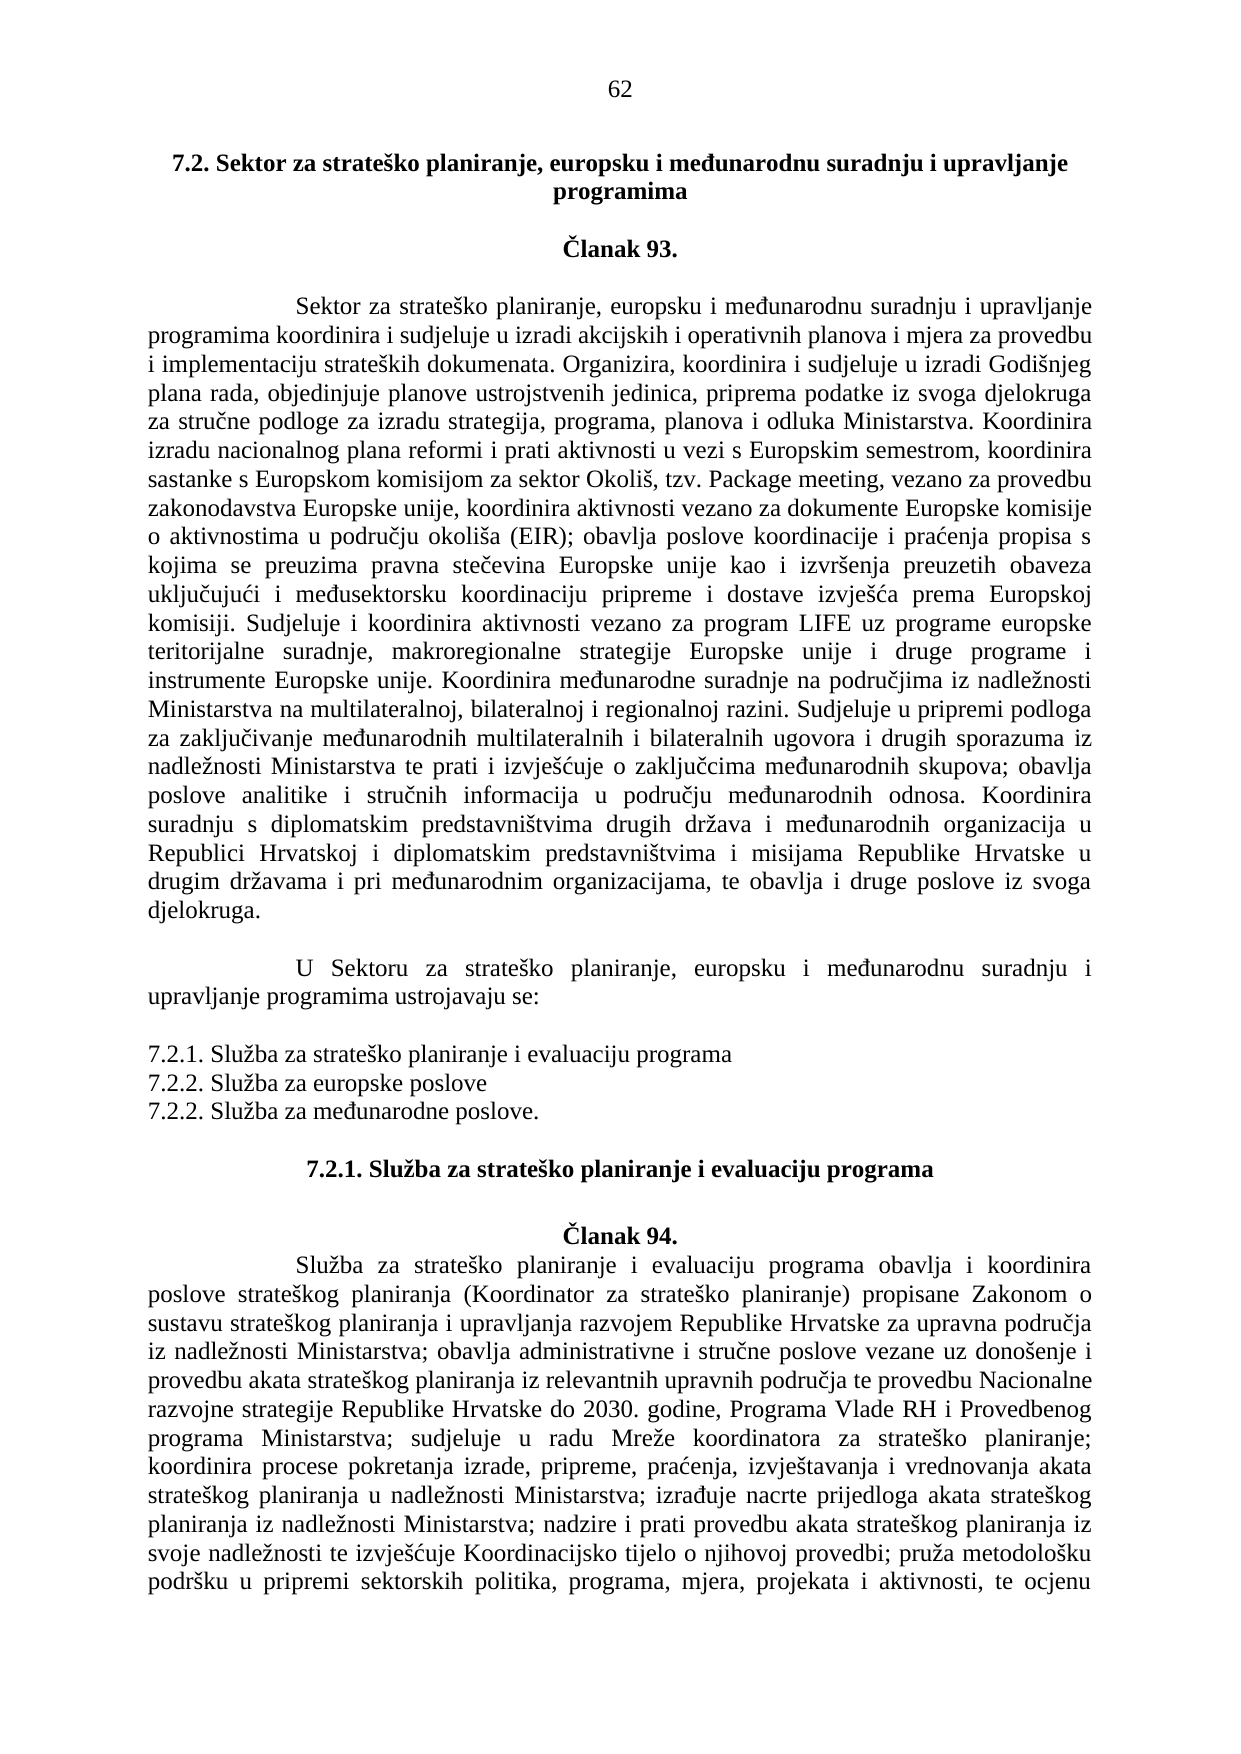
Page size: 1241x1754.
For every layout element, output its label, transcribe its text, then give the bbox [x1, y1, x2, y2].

text Sektor za strateško planiranje, europsku i međunarodnu suradnju i upravljanje programima koordinira i sudjeluje u izradi akcijskih i operativnih planova i mjera za provedbu i implementaciju strateških dokumenata. Organizira, koordinira i sudjeluje u izradi Godišnjeg plana rada, objedinjuje planove ustrojstvenih jedinica, priprema podatke iz svoga djelokruga za stručne podloge za izradu strategija, programa, planova i odluka Ministarstva. Koordinira izradu nacionalnog plana reformi i prati aktivnosti u vezi s Europskim semestrom, koordinira sastanke s Europskom komisijom za sektor Okoliš, tzv. Package meeting, vezano za provedbu zakonodavstva Europske unije, koordinira aktivnosti vezano za dokumente Europske komisije o aktivnostima u području okoliša (EIR); obavlja poslove koordinacije i praćenja propisa s kojima se preuzima pravna stečevina Europske unije kao i izvršenja preuzetih obaveza uključujući i međusektorsku koordinaciju pripreme i dostave izvješća prema Europskoj komisiji. Sudjeluje i koordinira aktivnosti vezano za program LIFE uz programe europske teritorijalne suradnje, makroregionalne strategije Europske unije i druge programe i instrumente Europske unije. Koordinira međunarodne suradnje na područjima iz nadležnosti Ministarstva na multilateralnoj, bilateralnoj i regionalnoj razini. Sudjeluje u pripremi podloga za zaključivanje međunarodnih multilateralnih i bilateralnih ugovora i drugih sporazuma iz nadležnosti Ministarstva te prati i izvješćuje o zaključcima međunarodnih skupova; obavlja poslove analitike i stručnih informacija u području međunarodnih odnosa. Koordinira suradnju s diplomatskim predstavništvima drugih država i međunarodnih organizacija u Republici Hrvatskoj i diplomatskim predstavništvima i misijama Republike Hrvatske u drugim državama i pri međunarodnim organizacijama, te obavlja i druge poslove iz svoga djelokruga. [148, 291, 1093, 924]
text 7.2.2. Služba za europske poslove [148, 1068, 1093, 1096]
text 7.2.2. Služba za međunarodne poslove. [148, 1096, 1093, 1125]
text U Sektoru za strateško planiranje, europsku i međunarodnu suradnju i upravljanje programima ustrojavaju se: [148, 953, 1093, 1010]
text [148, 1250, 1093, 1595]
text 7.2.1. Služba za strateško planiranje i evaluaciju programa [148, 1154, 1093, 1183]
text 7.2. Sektor za strateško planiranje, europsku i međunarodnu suradnju i upravljanje programima [148, 148, 1093, 205]
text Članak 94. [148, 1221, 1093, 1250]
text 7.2.1. Služba za strateško planiranje i evaluaciju programa [148, 1039, 1093, 1068]
text Članak 93. [148, 234, 1093, 263]
